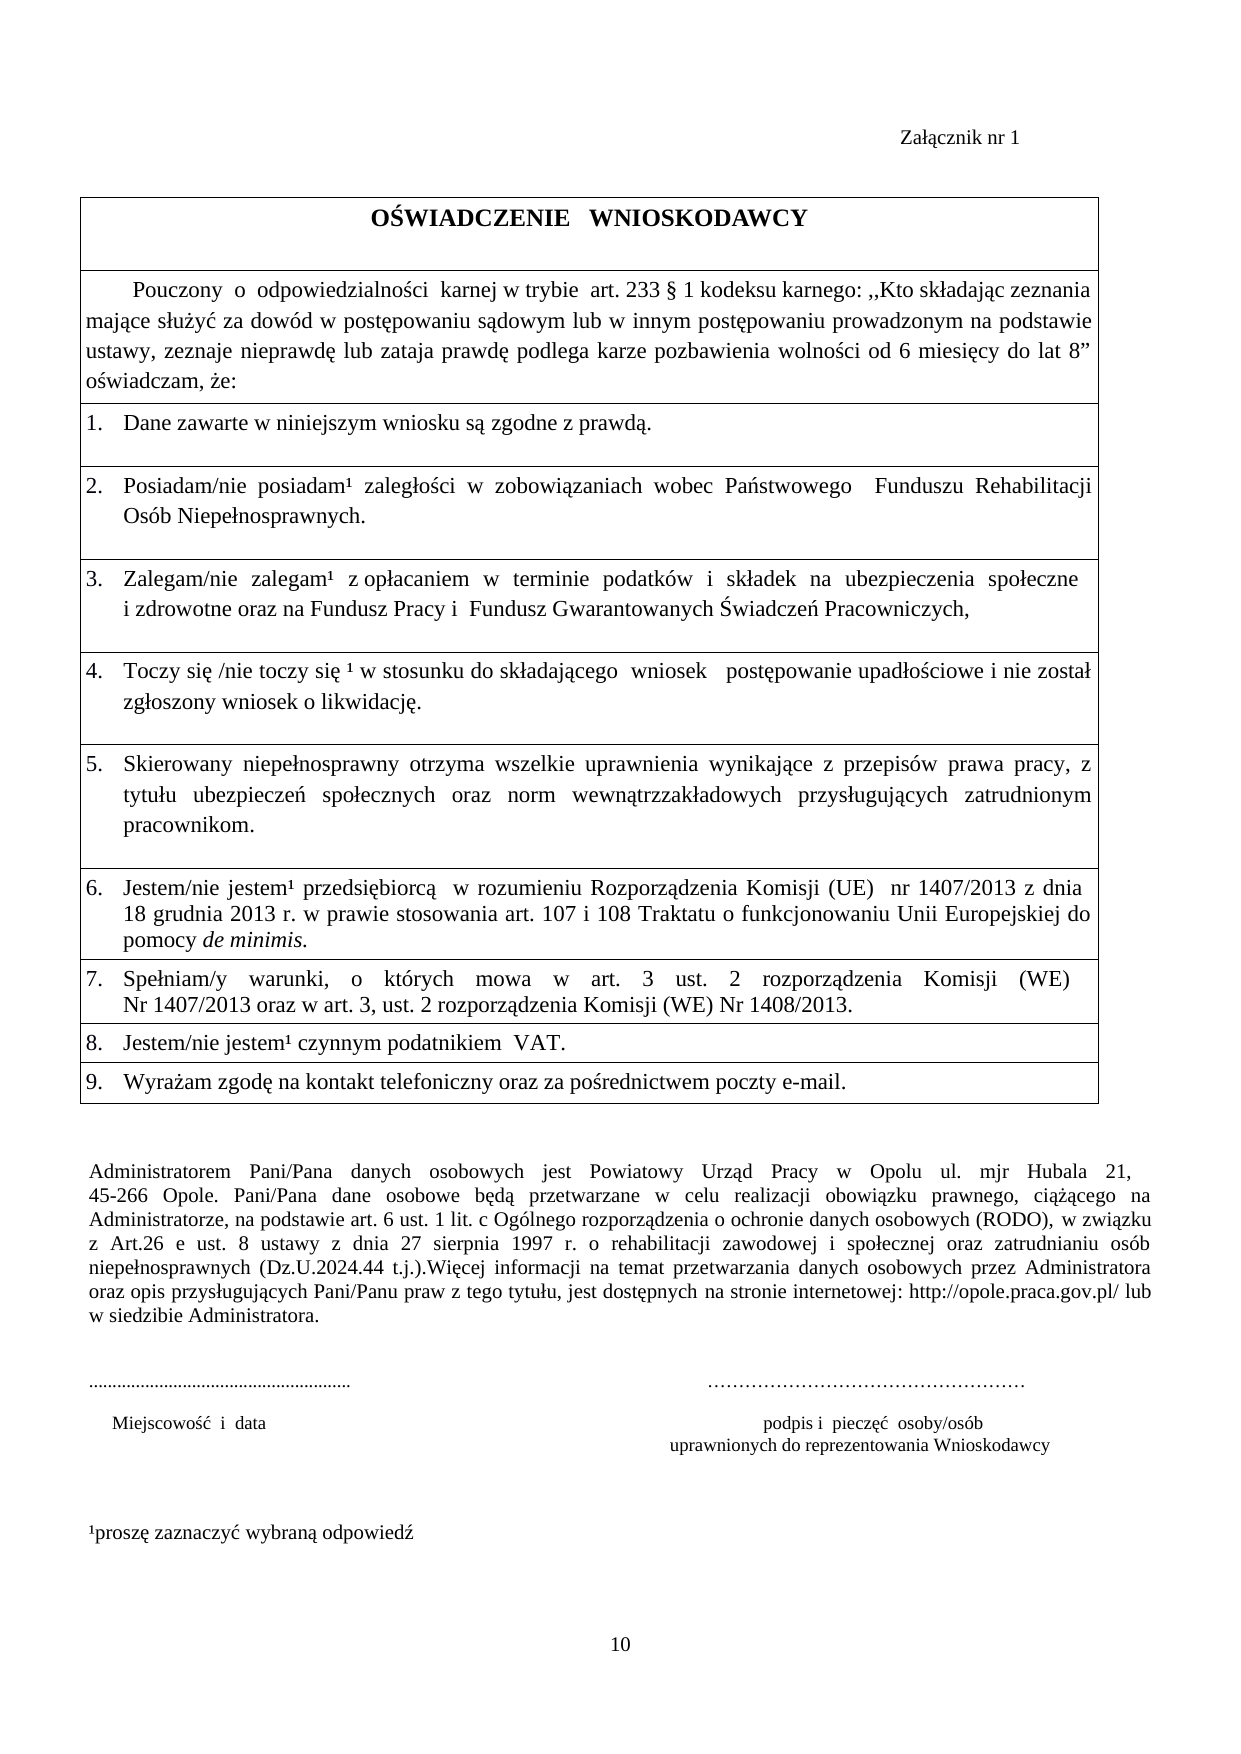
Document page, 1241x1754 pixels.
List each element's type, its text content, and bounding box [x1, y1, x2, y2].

table_cell Dane zawarte w niniejszym wniosku są zgodne z prawdą. [81, 404, 1098, 466]
table_cell Wyrażam zgodę na kontakt telefoniczny oraz za pośrednictwem poczty e-mail. [81, 1063, 1098, 1103]
table_header OŚWIADCZENIE WNIOSKODAWCY [81, 198, 1098, 270]
table_cell Skierowany niepełnosprawny otrzyma wszelkie uprawnienia wynikające z przepisów prawa pracy, z tytułu ubezpieczeń społecznych oraz norm wewnątrzzakładowych przysługujących zatrudnionym pracownikom. [81, 745, 1098, 867]
text Załącznik nr 1 [826, 125, 1152, 149]
table_cell Zalegam/nie zalegam¹ z opłacaniem w terminie podatków i składek na ubezpieczenia społeczne i zdrowotne oraz na Fundusz Pracy i Fundusz Gwarantowanych Świadczeń Pracowniczych, [81, 560, 1098, 651]
table_cell Posiadam/nie posiadam¹ zaległości w zobowiązaniach wobec Państwowego Funduszu Rehabilitacji Osób Niepełnosprawnych. [81, 467, 1098, 558]
text Miejscowość i data podpis i pieczęć osoby/osób [89, 1412, 1152, 1434]
table_cell Pouczony o odpowiedzialności karnej w trybie art. 233 § 1 kodeksu karnego: ,,Kto składając zeznania mające służyć za dowód w postępowaniu sądowym lub w innym postępowaniu prowadzonym na podstawie ustawy, zeznaje nieprawdę lub zataja prawdę podlega karze pozbawienia wolności od 6 miesięcy do lat 8” oświadczam, że: [81, 271, 1098, 403]
table_cell Spełniam/y warunki, o których mowa w art. 3 ust. 2 rozporządzenia Komisji (WE) Nr 1407/2013 oraz w art. 3, ust. 2 rozporządzenia Komisji (WE) Nr 1408/2013. [81, 960, 1098, 1023]
table_cell Jestem/nie jestem¹ czynnym podatnikiem VAT. [81, 1024, 1098, 1061]
text ........................................................ …………………………………………… [89, 1370, 1152, 1391]
table_cell Toczy się /nie toczy się ¹ w stosunku do składającego wniosek postępowanie upadłościowe i nie został zgłoszony wniosek o likwidację. [81, 653, 1098, 744]
text ¹proszę zaznaczyć wybraną odpowiedź [89, 1520, 1152, 1544]
text Administratorem Pani/Pana danych osobowych jest Powiatowy Urząd Pracy w Opolu ul. mjr Hubala 21, 45-266 Opole. Pani/Pana dane osobowe będą przetwarzane w celu realizacji obowiązku prawnego, ciążącego na Administratorze, na podstawie art. 6 ust. 1 lit. c Ogólnego rozporządzenia o ochronie danych osobowych (RODO), w związku z Art.26 e ust. 8 ustawy z dnia 27 sierpnia 1997 r. o rehabilitacji zawodowej i społecznej oraz zatrudnianiu osób niepełnosprawnych (Dz.U.2024.44 t.j.).Więcej informacji na temat przetwarzania danych osobowych przez Administratora oraz opis przysługujących Pani/Panu praw z tego tytułu, jest dostępnych na stronie internetowej: http://opole.praca.gov.pl/ lub w siedzibie Administratora. [89, 1159, 1152, 1327]
text uprawnionych do reprezentowania Wnioskodawcy [89, 1434, 1152, 1455]
table_cell Jestem/nie jestem¹ przedsiębiorcą w rozumieniu Rozporządzenia Komisji (UE) nr 1407/2013 z dnia 18 grudnia 2013 r. w prawie stosowania art. 107 i 108 Traktatu o funkcjonowaniu Unii Europejskiej do pomocy de minimis. [81, 869, 1098, 958]
